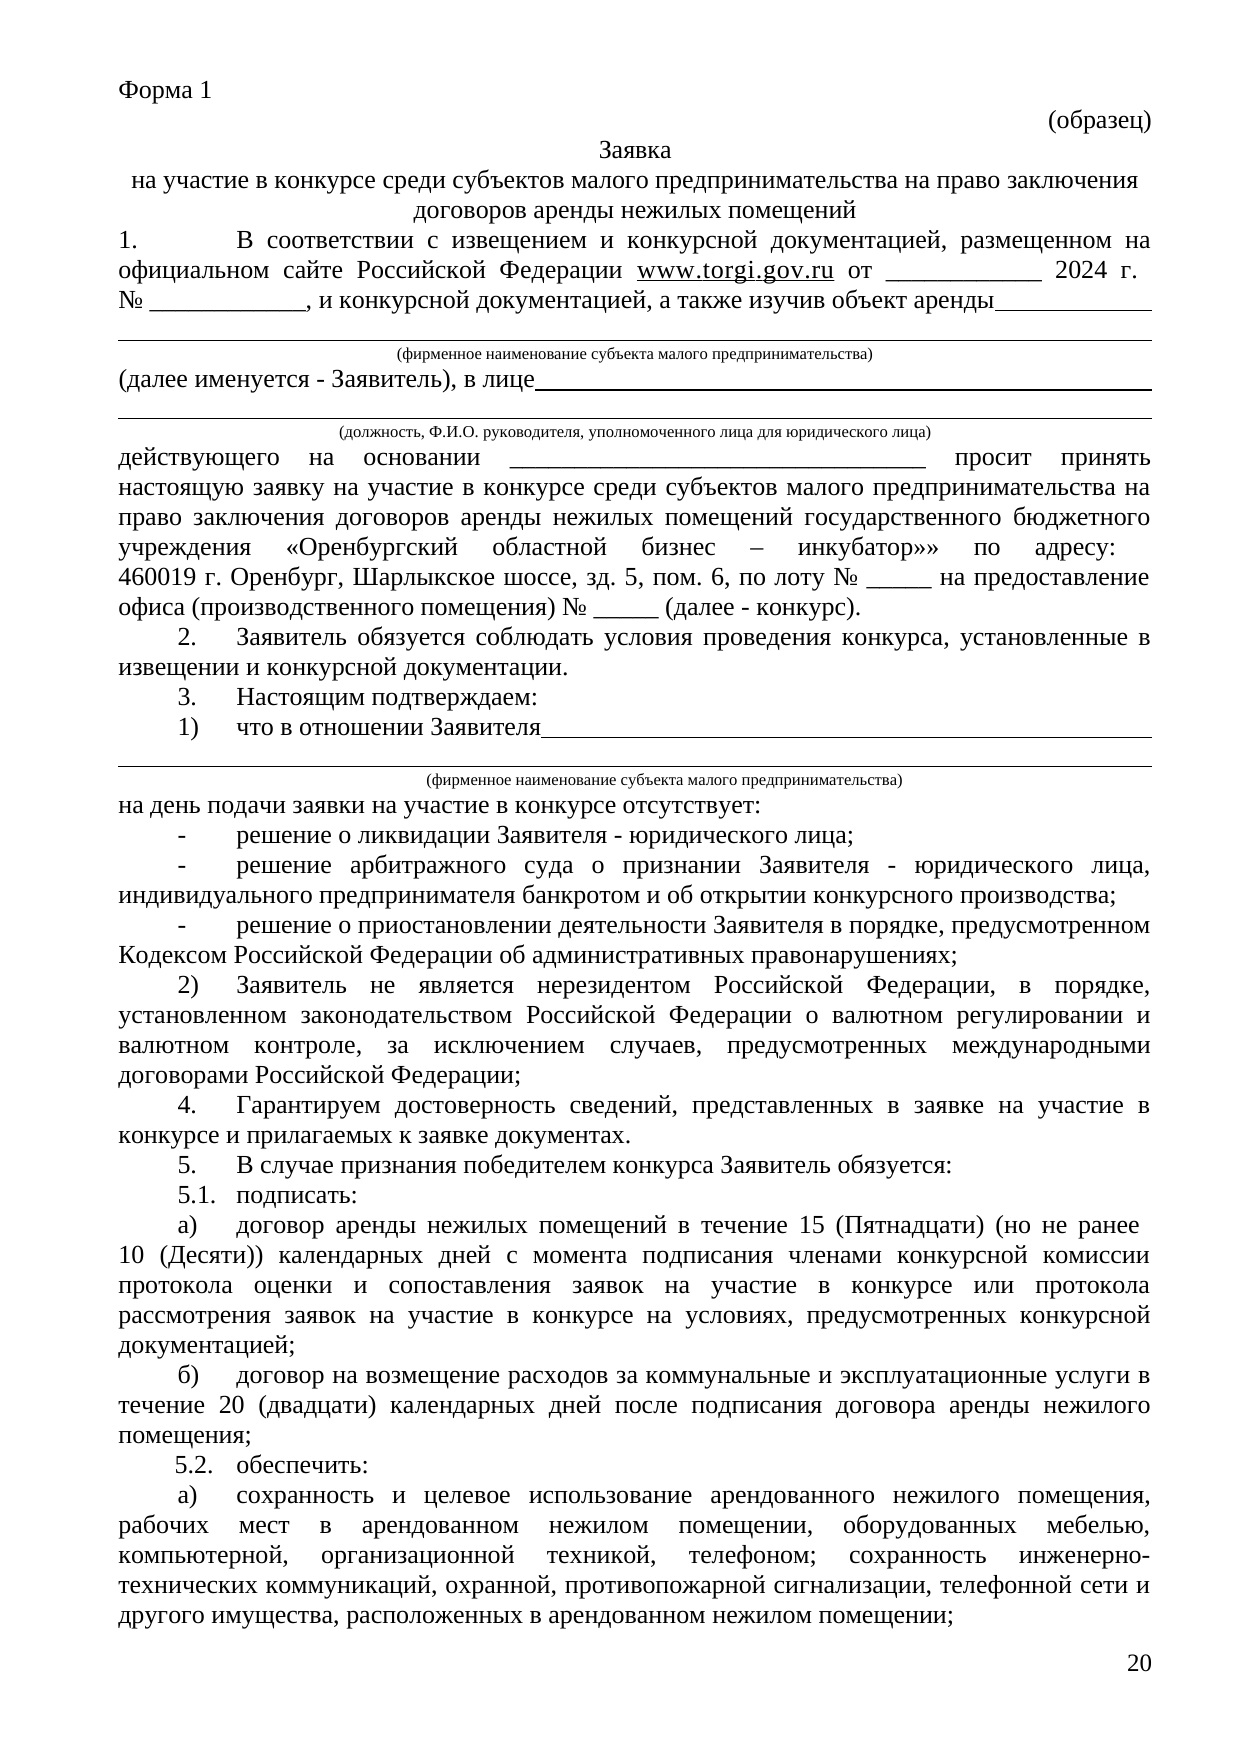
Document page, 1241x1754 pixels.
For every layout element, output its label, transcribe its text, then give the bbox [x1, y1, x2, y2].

text действующего на основании ________________________________ просит принять настоящую заявку на участие в конкурсе среди субъектов малого предпринимательства на право заключения договоров аренды нежилых помещений государственного бюджетного учреждения «Оренбургский областной бизнес – инкубатор»» по адресу: 460019 г. Оренбург, Шарлыкское шоссе, зд. 5, пом. 6, по лоту № _____ на предоставление офиса (производственного помещения) № _____ (далее - конкурс). [118, 441, 1152, 621]
text б) договор на возмещение расходов за коммунальные и эксплуатационные услуги в течение 20 (двадцати) календарных дней после подписания договора аренды нежилого помещения; [118, 1359, 1152, 1449]
text Заявка [118, 134, 1152, 164]
text (далее именуется - Заявитель), в лице [118, 363, 1152, 393]
text 5.1. подписать: [118, 1179, 1152, 1209]
text 2. Заявитель обязуется соблюдать условия проведения конкурса, установленные в извещении и конкурсной документации. [118, 621, 1152, 681]
text - решение о ликвидации Заявителя - юридического лица; [118, 819, 1152, 849]
text Форма 1 [118, 74, 1152, 104]
text на день подачи заявки на участие в конкурсе отсутствует: [118, 789, 1152, 819]
text 5. В случае признания победителем конкурса Заявитель обязуется: [118, 1149, 1152, 1179]
text 1) что в отношении Заявителя [118, 711, 1152, 741]
text а) договор аренды нежилых помещений в течение 15 (Пятнадцати) (но не ранее 10 (Десяти)) календарных дней с момента подписания членами конкурсной комиссии протокола оценки и сопоставления заявок на участие в конкурсе или протокола рассмотрения заявок на участие в конкурсе на условиях, предусмотренных конкурсной документацией; [118, 1209, 1152, 1359]
text (фирменное наименование субъекта малого предпринимательства) [118, 770, 1152, 789]
text (образец) [118, 104, 1152, 134]
text 3. Настоящим подтверждаем: [118, 681, 1152, 711]
text (должность, Ф.И.О. руководителя, уполномоченного лица для юридического лица) [118, 422, 1152, 441]
list В соответствии с извещением и конкурсной документацией, размещенном на официальном сайте Российской Федерации www.torgi.gov.ru от ____________ 2024 г. № ____________, и конкурсной документацией, а также изучив объект аренды [118, 224, 1152, 340]
text на участие в конкурсе среди субъектов малого предпринимательства на право заключения договоров аренды нежилых помещений [118, 164, 1152, 224]
text - решение о приостановлении деятельности Заявителя в порядке, предусмотренном Кодексом Российской Федерации об административных правонарушениях; [118, 909, 1152, 969]
text 5.2. обеспечить: [118, 1449, 1152, 1479]
text - решение арбитражного суда о признании Заявителя - юридического лица, индивидуального предпринимателя банкротом и об открытии конкурсного производства; [118, 849, 1152, 909]
text 4. Гарантируем достоверность сведений, представленных в заявке на участие в конкурсе и прилагаемых к заявке документах. [118, 1089, 1152, 1149]
text (фирменное наименование субъекта малого предпринимательства) [118, 344, 1152, 363]
text 2) Заявитель не является нерезидентом Российской Федерации, в порядке, установленном законодательством Российской Федерации о валютном регулировании и валютном контроле, за исключением случаев, предусмотренных международными договорами Российской Федерации; [118, 969, 1152, 1089]
text а) сохранность и целевое использование арендованного нежилого помещения, рабочих мест в арендованном нежилом помещении, оборудованных мебелью, компьютерной, организационной техникой, телефоном; сохранность инженерно-технических коммуникаций, охранной, противопожарной сигнализации, телефонной сети и другого имущества, расположенных в арендованном нежилом помещении; [118, 1479, 1152, 1629]
